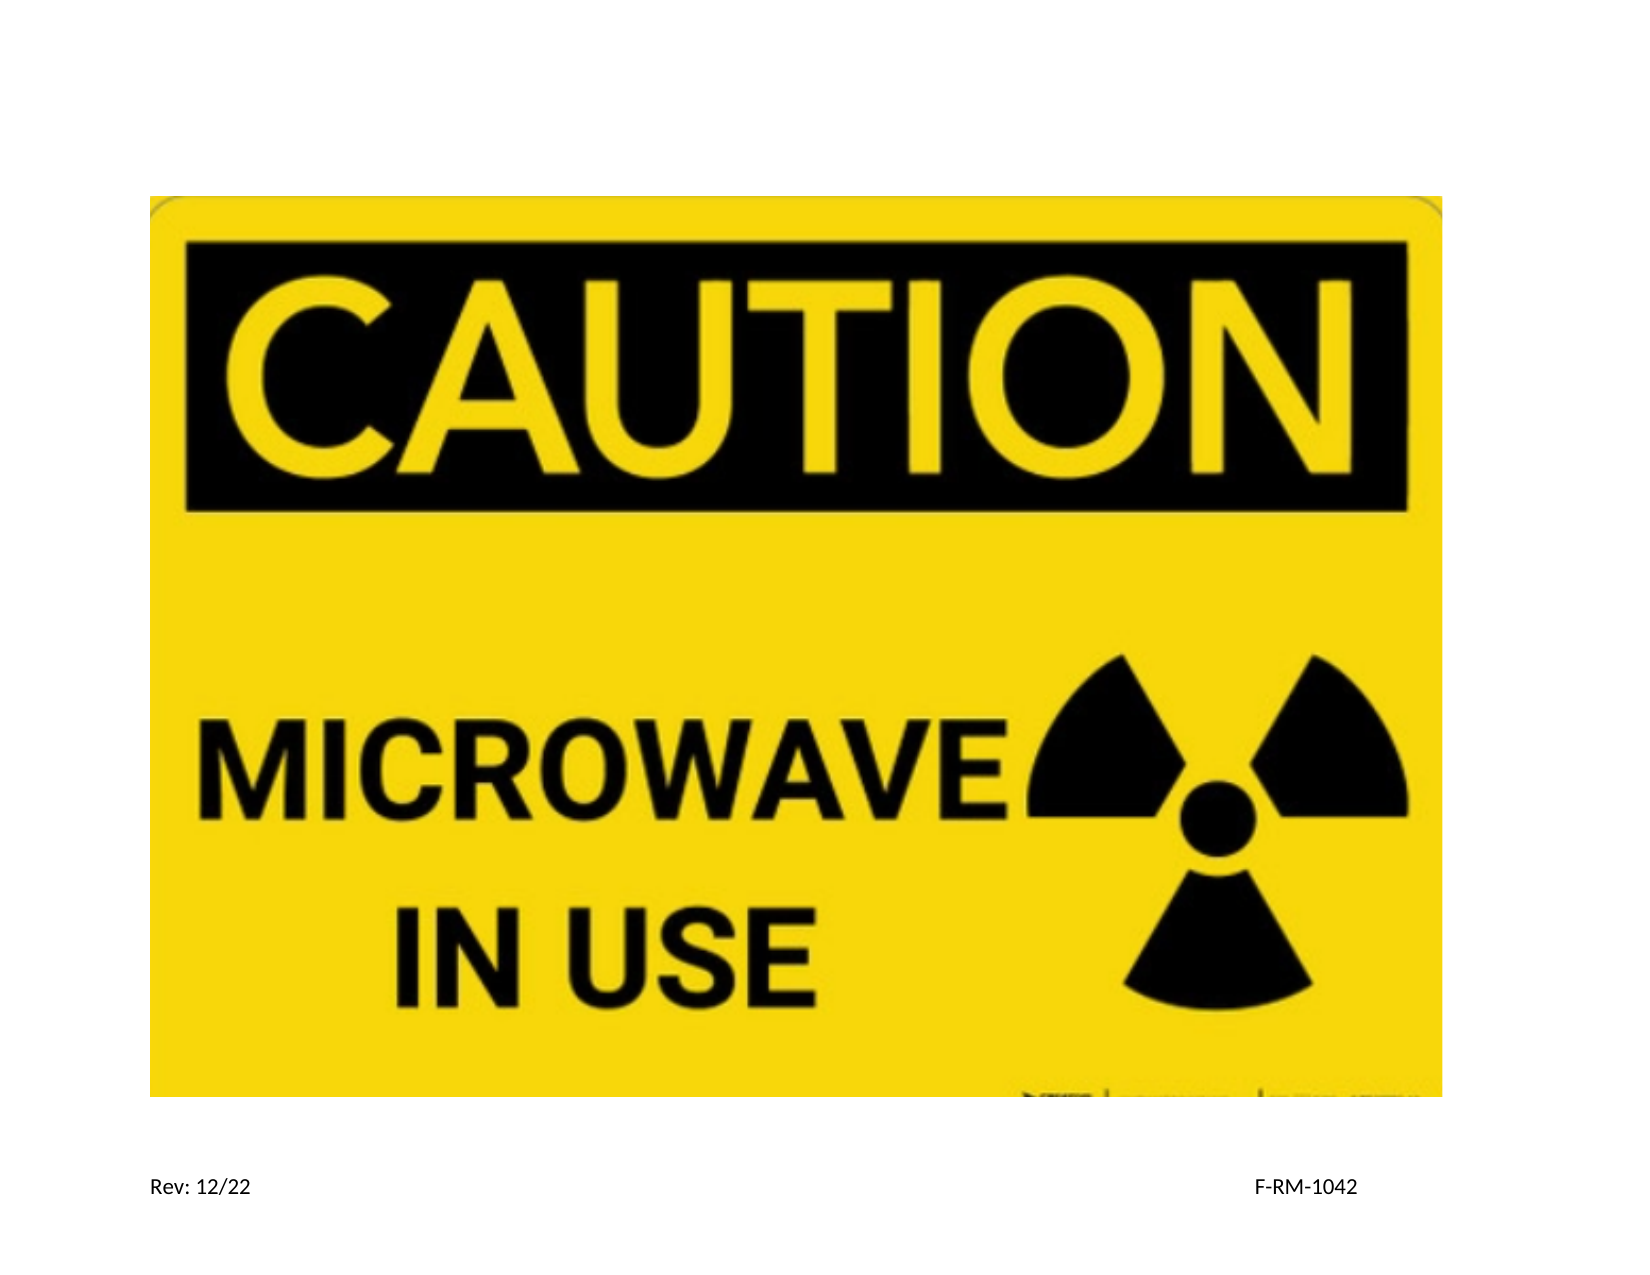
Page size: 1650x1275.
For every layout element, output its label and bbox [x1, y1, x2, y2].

picture [150, 196, 1443, 1097]
